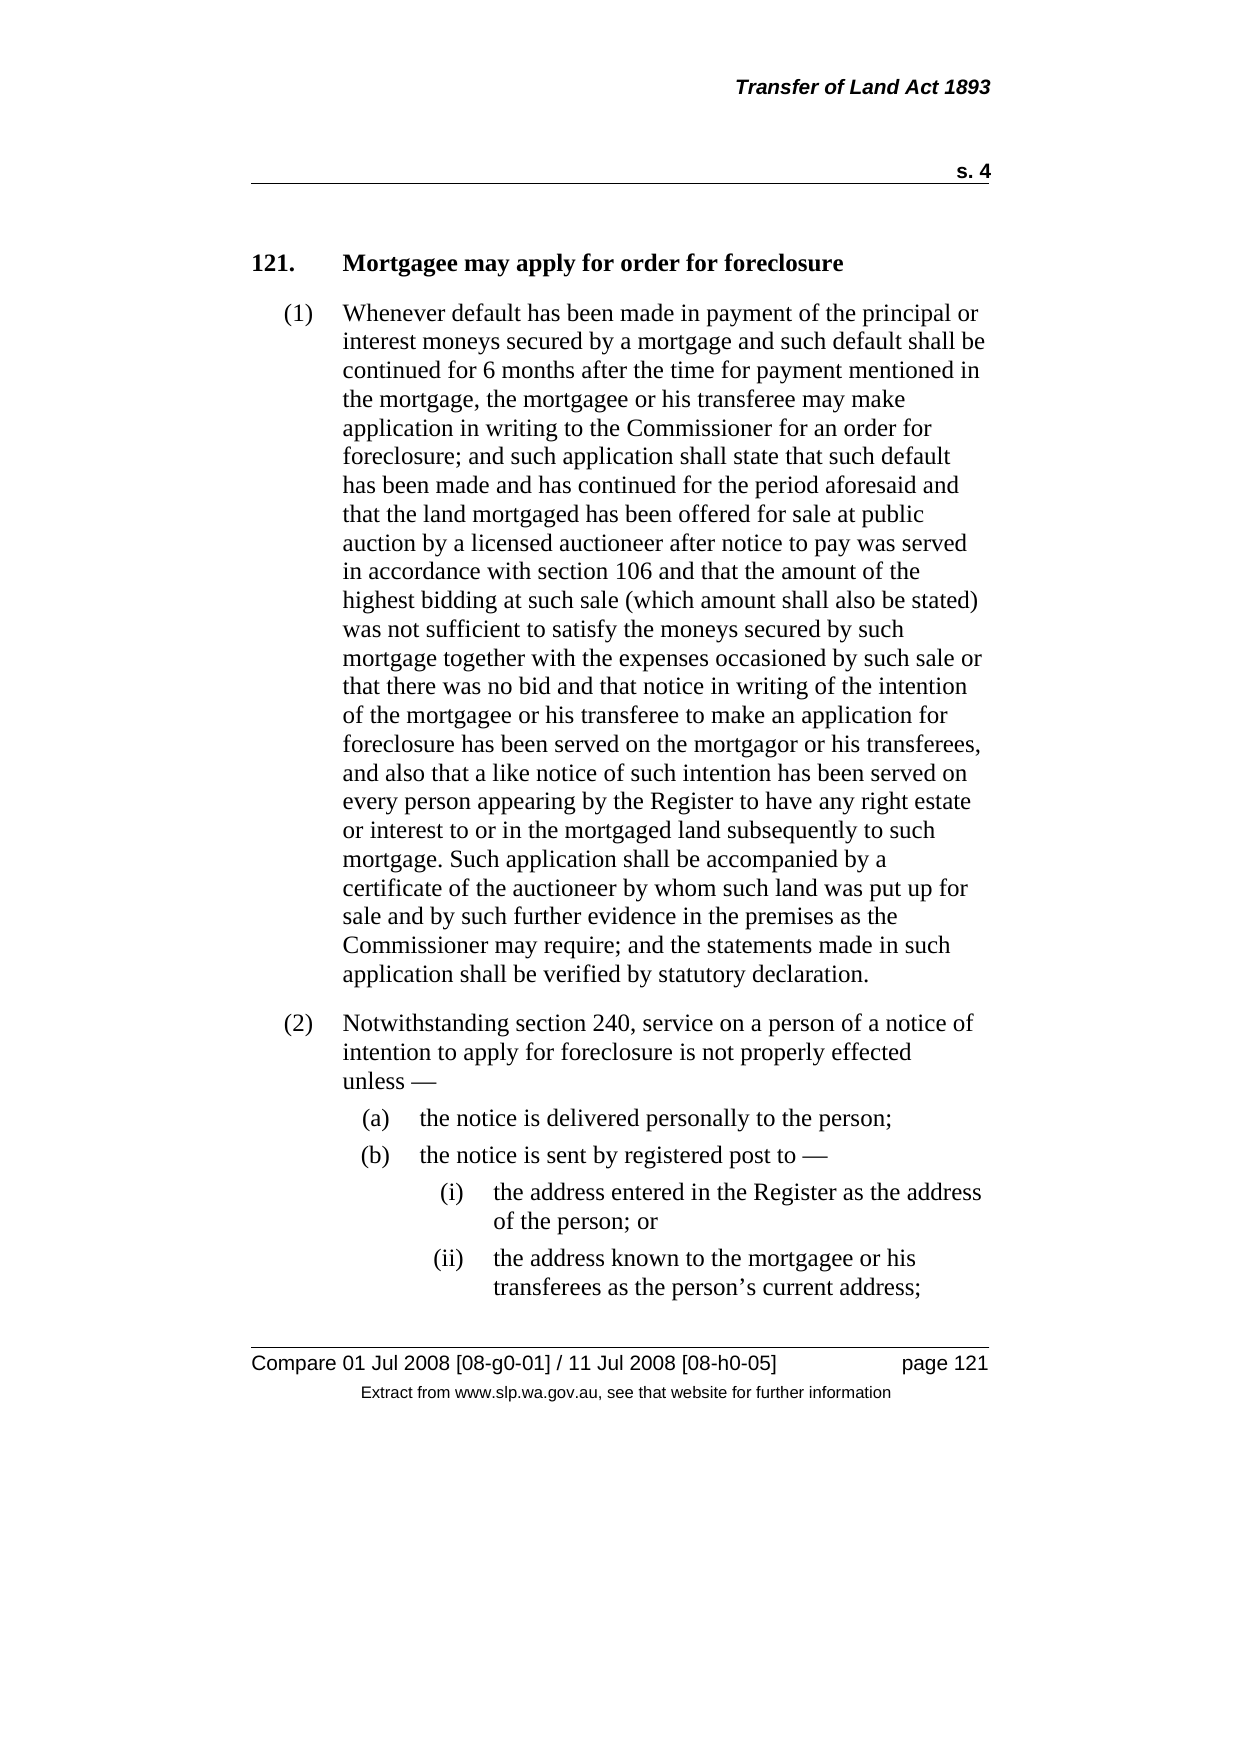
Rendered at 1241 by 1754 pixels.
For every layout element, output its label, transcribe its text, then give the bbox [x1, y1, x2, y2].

text (1) Whenever default has been made in payment of the principal or interest moneys secured by a mortgage and such default shall be continued for 6 months after the time for payment mentioned in the mortgage, the mortgagee or his transferee may make application in writing to the Commissioner for an order for foreclosure; and such application shall state that such default has been made and has continued for the period aforesaid and that the land mortgaged has been offered for sale at public auction by a licensed auctioneer after notice to pay was served in accordance with section 106 and that the amount of the highest bidding at such sale (which amount shall also be stated) was not sufficient to satisfy the moneys secured by such mortgage together with the expenses occasioned by such sale or that there was no bid and that notice in writing of the intention of the mortgagee or his transferee to make an application for foreclosure has been served on the mortgagor or his transferees, and also that a like notice of such intention has been served on every person appearing by the Register to have any right estate or interest to or in the mortgaged land subsequently to such mortgage. Such application shall be accompanied by a certificate of the auctioneer by whom such land was put up for sale and by such further evidence in the premises as the Commissioner may require; and the statements made in such application shall be verified by statutory declaration. [251, 298, 989, 988]
text (2) Notwithstanding section 240, service on a person of a notice of intention to apply for foreclosure is not properly effected unless — [251, 1008, 989, 1095]
text (b) the notice is sent by registered post to — [251, 1140, 989, 1169]
text (a) the notice is delivered personally to the person; [251, 1103, 989, 1132]
text (i) the address entered in the Register as the address of the person; or [251, 1177, 989, 1235]
subtitle 121. Mortgagee may apply for order for foreclosure [251, 248, 989, 277]
text (ii) the address known to the mortgagee or his transferees as the person’s current address; [251, 1243, 989, 1301]
